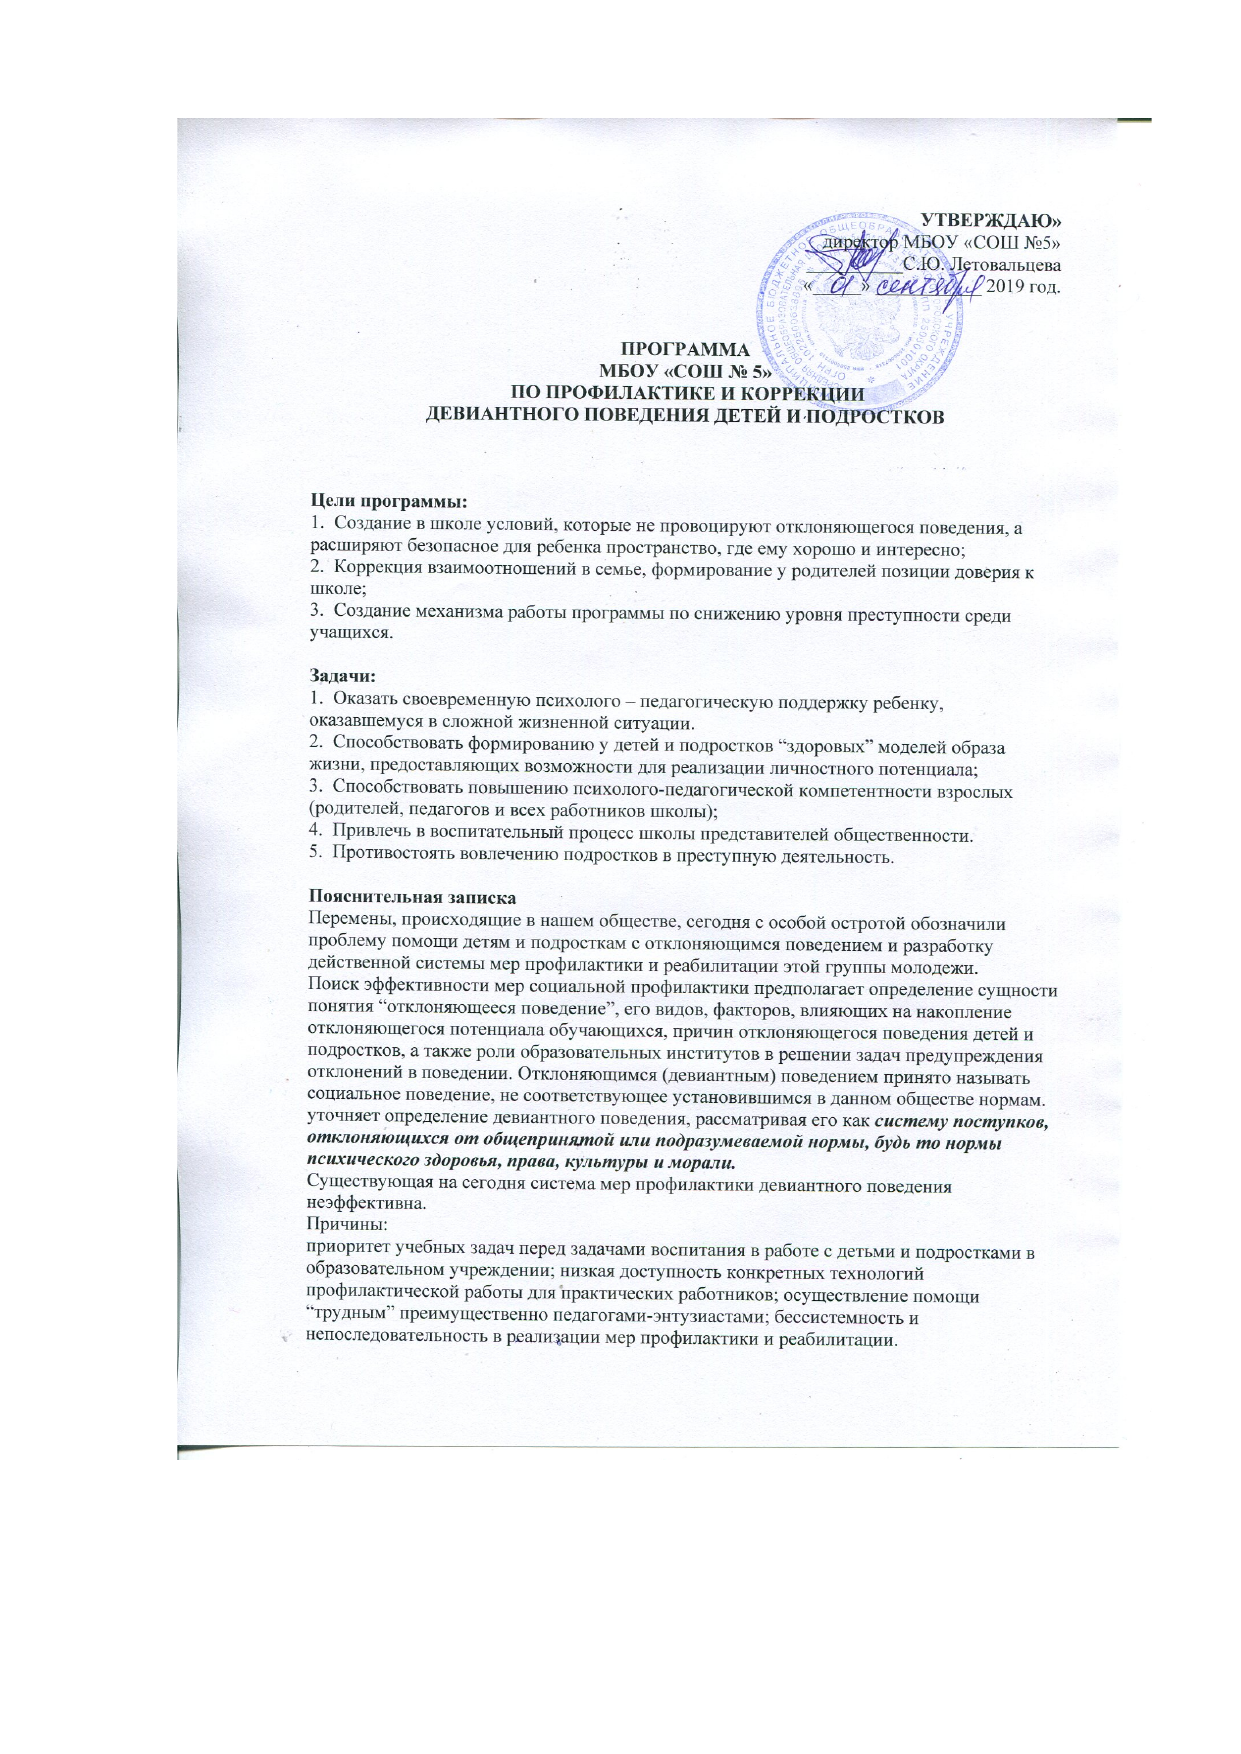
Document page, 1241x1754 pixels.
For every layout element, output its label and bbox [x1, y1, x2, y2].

picture [177, 118, 1152, 1460]
